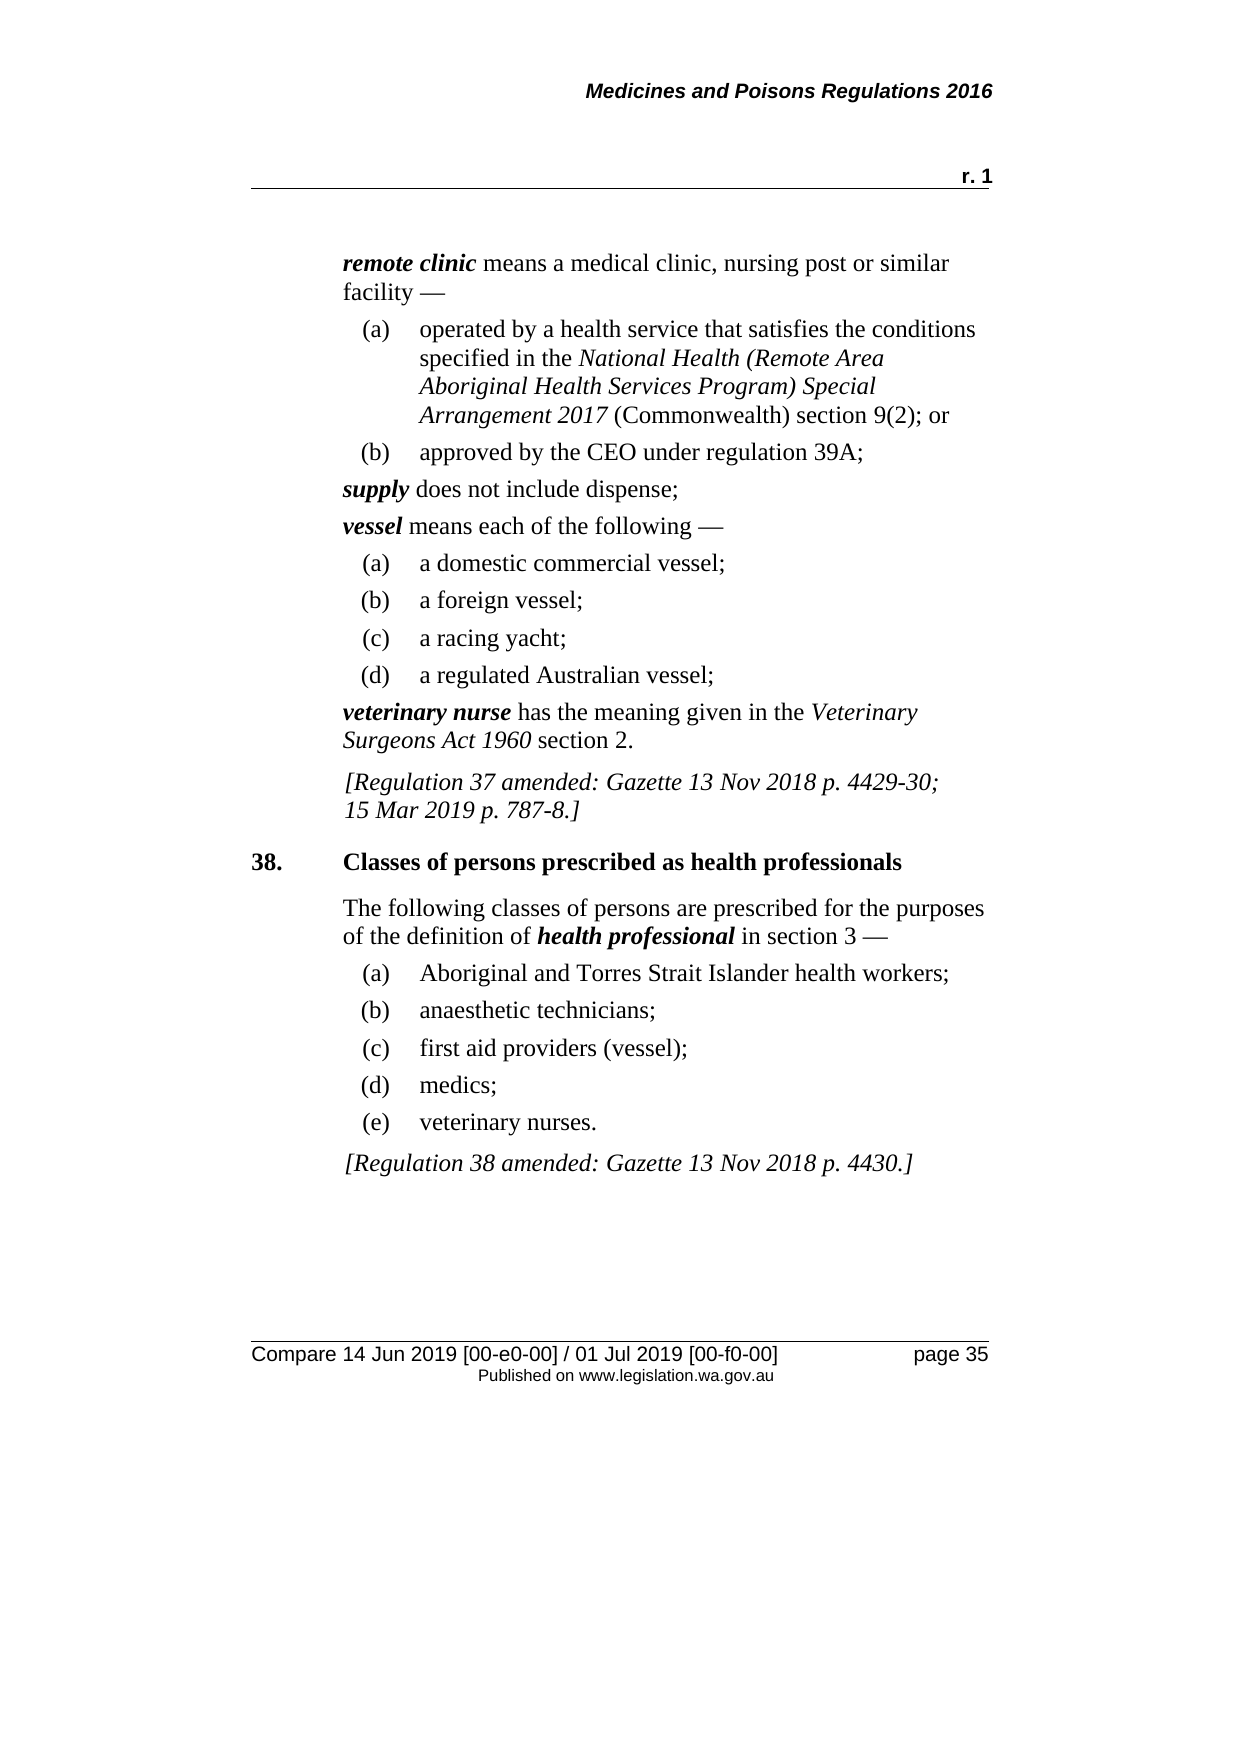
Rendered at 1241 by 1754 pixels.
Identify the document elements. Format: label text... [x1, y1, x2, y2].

text (d) a regulated Australian vessel; [251, 660, 989, 688]
text [Regulation 37 amended: Gazette 13 Nov 2018 p. 4429-30; 15 Mar 2019 p. 787-8.] [251, 767, 989, 824]
text (b) approved by the CEO under regulation 39A; [251, 437, 989, 466]
text (a) a domestic commercial vessel; [251, 548, 989, 577]
text (a) operated by a health service that satisfies the conditions specified in the National Health (Remote Area Aboriginal Health Services Program) Special Arrangement 2017 (Commonwealth) section 9(2); or [251, 314, 989, 429]
text vessel means each of the following — [251, 511, 989, 540]
subtitle 38. Classes of persons prescribed as health professionals [251, 847, 989, 876]
text (b) anaesthetic technicians; [251, 996, 989, 1024]
text (c) first aid providers (vessel); [251, 1033, 989, 1061]
text (c) a racing yacht; [251, 623, 989, 651]
text supply does not include dispense; [251, 474, 989, 503]
text The following classes of persons are prescribed for the purposes of the definition of health professional in section 3 — [251, 893, 989, 950]
text (a) Aboriginal and Torres Strait Islander health workers; [251, 958, 989, 987]
text [Regulation 38 amended: Gazette 13 Nov 2018 p. 4430.] [251, 1148, 989, 1177]
text (b) a foreign vessel; [251, 586, 989, 614]
text remote clinic means a medical clinic, nursing post or similar facility — [251, 248, 989, 306]
text (e) veterinary nurses. [251, 1107, 989, 1136]
text (d) medics; [251, 1070, 989, 1098]
text veterinary nurse has the meaning given in the Veterinary Surgeons Act 1960 section 2. [251, 697, 989, 754]
